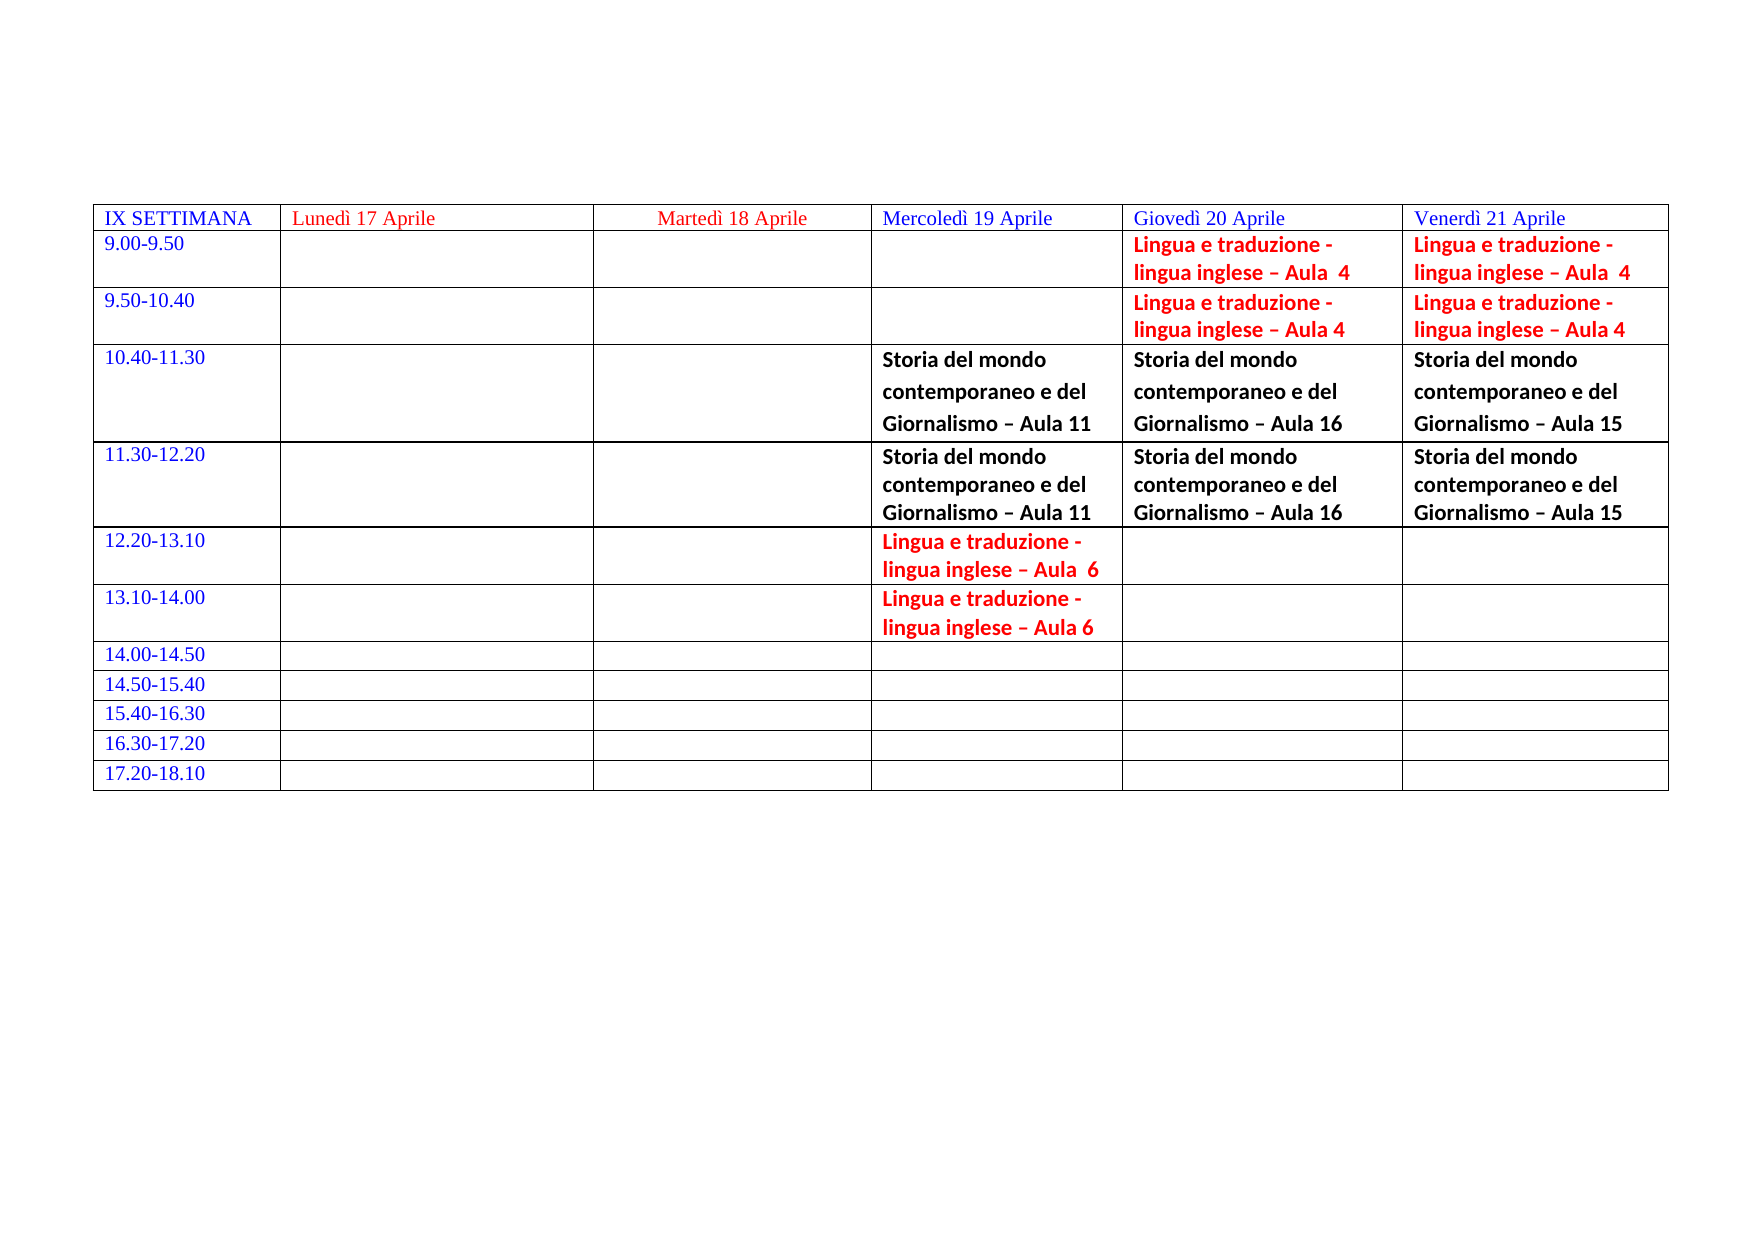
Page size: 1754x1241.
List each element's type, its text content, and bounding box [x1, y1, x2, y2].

table_cell [1123, 585, 1402, 641]
table_header Giovedì 20 Aprile [1123, 205, 1402, 229]
table_cell [281, 231, 593, 287]
table_cell Lingua e traduzione - lingua inglese – Aula 4 [1403, 288, 1668, 344]
table_cell [1403, 761, 1668, 789]
table_cell 11.30-12.20 [94, 443, 280, 526]
table_cell Storia del mondo contemporaneo e del Giornalismo – Aula 11 [872, 443, 1122, 526]
table_cell [594, 701, 871, 730]
table_cell Storia del mondo contemporaneo e del Giornalismo – Aula 15 [1403, 443, 1668, 526]
table_cell [594, 731, 871, 760]
table_cell Storia del mondo contemporaneo e del Giornalismo – Aula 15 [1403, 345, 1668, 441]
table_cell Lingua e traduzione - lingua inglese – Aula 4 [1123, 288, 1402, 344]
table_cell [872, 288, 1122, 344]
table_cell Lingua e traduzione - lingua inglese – Aula 6 [872, 585, 1122, 641]
table_header Venerdì 21 Aprile [1403, 205, 1668, 229]
table_cell [872, 761, 1122, 789]
table_cell 13.10-14.00 [94, 585, 280, 641]
table_cell Storia del mondo contemporaneo e del Giornalismo – Aula 16 [1123, 443, 1402, 526]
table_cell [594, 761, 871, 789]
table_cell [594, 345, 871, 441]
table_cell [594, 231, 871, 287]
table_cell 12.20-13.10 [94, 528, 280, 583]
table_cell [594, 585, 871, 641]
table_header Mercoledì 19 Aprile [872, 205, 1122, 229]
table_cell [594, 443, 871, 526]
table_cell [594, 528, 871, 583]
table_cell [1123, 642, 1402, 670]
table_cell [872, 231, 1122, 287]
table_cell Storia del mondo contemporaneo e del Giornalismo – Aula 16 [1123, 345, 1402, 441]
table_cell 14.50-15.40 [94, 671, 280, 700]
table_cell [1123, 671, 1402, 700]
table_cell [872, 701, 1122, 730]
table_cell [281, 701, 593, 730]
table_cell [872, 642, 1122, 670]
table_cell [281, 731, 593, 760]
table_header Lunedì 17 Aprile [281, 205, 593, 229]
table_cell [1403, 671, 1668, 700]
table_cell [594, 671, 871, 700]
table_cell [1123, 701, 1402, 730]
table_cell [281, 761, 593, 789]
table_cell Lingua e traduzione - lingua inglese – Aula 6 [872, 528, 1122, 583]
table_cell 16.30-17.20 [94, 731, 280, 760]
table_cell [594, 288, 871, 344]
table_cell [1123, 528, 1402, 583]
table_cell [1403, 731, 1668, 760]
table_cell 17.20-18.10 [94, 761, 280, 789]
table_cell [1403, 585, 1668, 641]
table_cell [872, 731, 1122, 760]
table_cell Storia del mondo contemporaneo e del Giornalismo – Aula 11 [872, 345, 1122, 441]
table_cell Lingua e traduzione - lingua inglese – Aula 4 [1403, 231, 1668, 287]
table_cell [1403, 642, 1668, 670]
table_header Martedì 18 Aprile [594, 205, 871, 229]
table_header IX settimana [94, 205, 280, 229]
table_cell [1123, 731, 1402, 760]
table_cell [281, 288, 593, 344]
table_cell [1403, 528, 1668, 583]
table_cell 10.40-11.30 [94, 345, 280, 441]
table_cell [281, 671, 593, 700]
table_cell [281, 585, 593, 641]
table_cell [594, 642, 871, 670]
table_cell [281, 642, 593, 670]
table_cell 9.00-9.50 [94, 231, 280, 287]
table_cell 15.40-16.30 [94, 701, 280, 730]
table_cell Lingua e traduzione - lingua inglese – Aula 4 [1123, 231, 1402, 287]
table_cell [1403, 701, 1668, 730]
table_cell [281, 528, 593, 583]
table_cell [872, 671, 1122, 700]
table_cell [281, 345, 593, 441]
table_cell [1123, 761, 1402, 789]
table_cell 9.50-10.40 [94, 288, 280, 344]
table_cell [281, 443, 593, 526]
table_cell 14.00-14.50 [94, 642, 280, 670]
